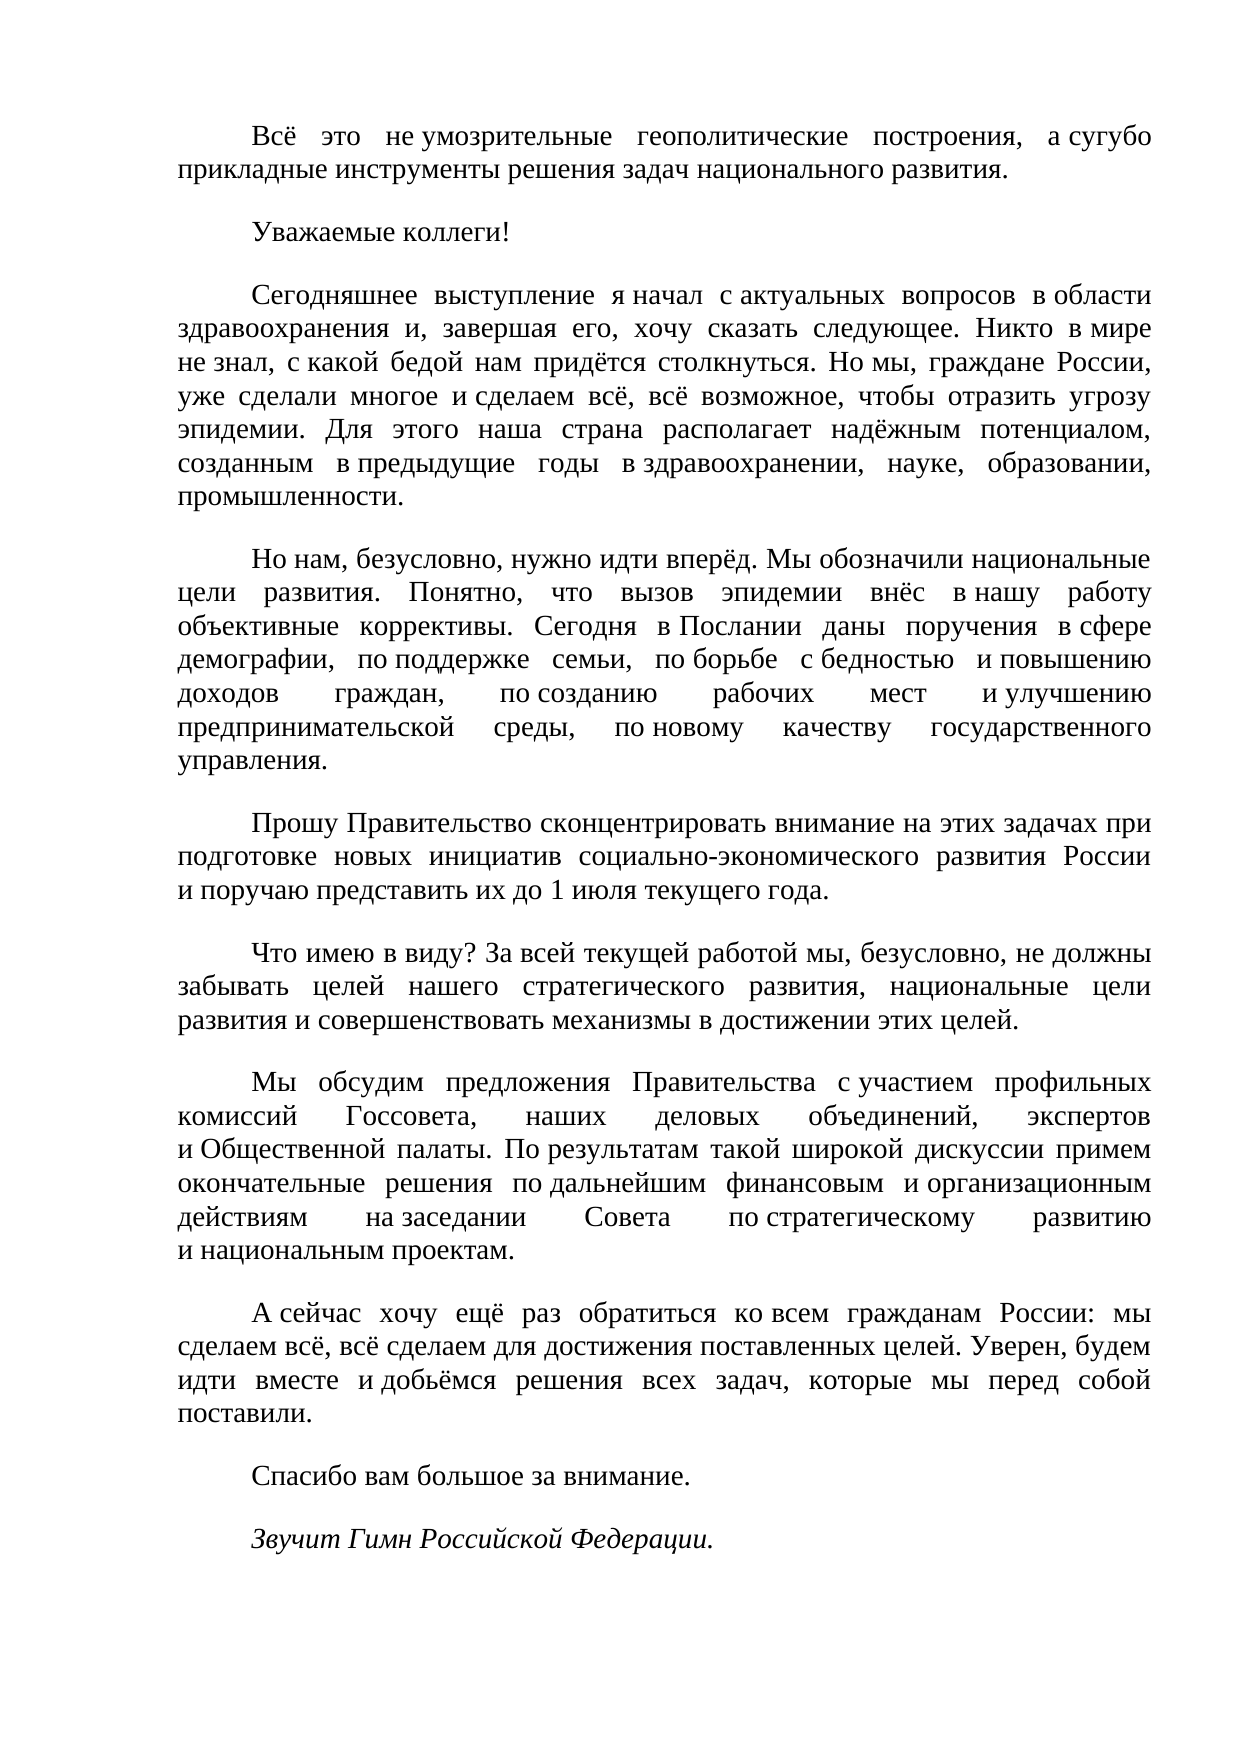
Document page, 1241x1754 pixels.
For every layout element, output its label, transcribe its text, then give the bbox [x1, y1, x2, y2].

text А сейчас хочу ещё раз обратиться ко всем гражданам России: мы сделаем всё, всё сделаем для достижения поставленных целей. Уверен, будем идти вместе и добьёмся решения всех задач, которые мы перед собой поставили. [177, 1295, 1152, 1429]
text Спасибо вам большое за внимание. [177, 1458, 1152, 1492]
text Сегодняшнее выступление я начал с актуальных вопросов в области здравоохранения и, завершая его, хочу сказать следующее. Никто в мире не знал, с какой бедой нам придётся столкнуться. Но мы, граждане России, уже сделали многое и сделаем всё, всё возможное, чтобы отразить угрозу эпидемии. Для этого наша страна располагает надёжным потенциалом, созданным в предыдущие годы в здравоохранении, науке, образовании, промышленности. [177, 277, 1152, 512]
text Всё это не умозрительные геополитические построения, а сугубо прикладные инструменты решения задач национального развития. [177, 118, 1152, 185]
text Прошу Правительство сконцентрировать внимание на этих задачах при подготовке новых инициатив социально-экономического развития России и поручаю представить их до 1 июля текущего года. [177, 805, 1152, 906]
text Мы обсудим предложения Правительства с участием профильных комиссий Госсовета, наших деловых объединений, экспертов и Общественной палаты. По результатам такой широкой дискуссии примем окончательные решения по дальнейшим финансовым и организационным действиям на заседании Совета по стратегическому развитию и национальным проектам. [177, 1064, 1152, 1266]
text Но нам, безусловно, нужно идти вперёд. Мы обозначили национальные цели развития. Понятно, что вызов эпидемии внёс в нашу работу объективные коррективы. Сегодня в Послании даны поручения в сфере демографии, по поддержке семьи, по борьбе с бедностью и повышению доходов граждан, по созданию рабочих мест и улучшению предпринимательской среды, по новому качеству государственного управления. [177, 541, 1152, 776]
text Звучит Гимн Российской Федерации. [177, 1521, 1152, 1554]
text Что имею в виду? За всей текущей работой мы, безусловно, не должны забывать целей нашего стратегического развития, национальные цели развития и совершенствовать механизмы в достижении этих целей. [177, 935, 1152, 1035]
text Уважаемые коллеги! [177, 214, 1152, 248]
